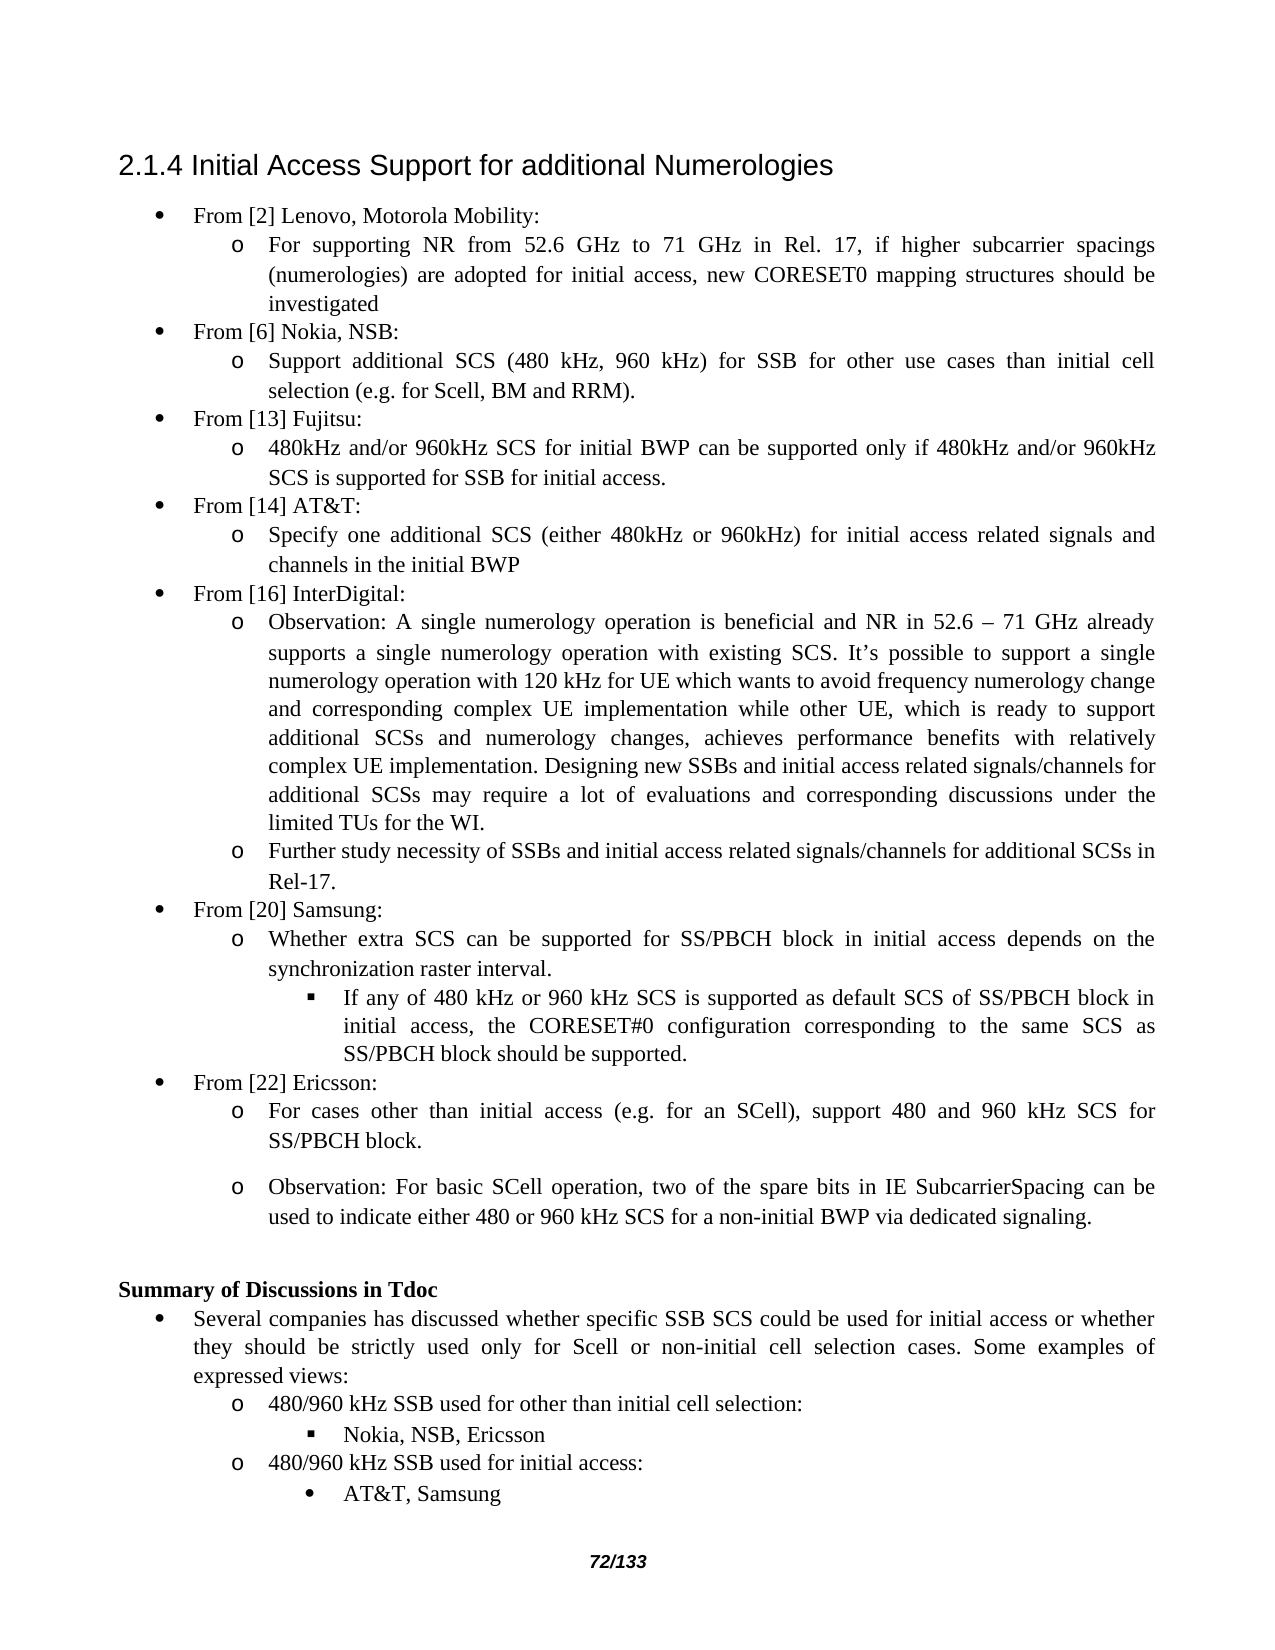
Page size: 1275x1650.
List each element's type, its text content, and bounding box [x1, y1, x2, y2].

list From [6] Nokia, NSB: [156, 318, 1157, 344]
list For supporting NR from 52.6 GHz to 71 GHz in Rel. 17, if higher subcarrier spacings (numerologies) are adopted for initial access, new CORESET0 mapping structures should be investigated [231, 231, 1157, 316]
text Summary of Discussions in Tdoc [118, 1277, 1157, 1303]
list Nokia, NSB, Ericsson [306, 1421, 1157, 1447]
list For cases other than initial access (e.g. for an SCell), support 480 and 960 kHz SCS for SS/PBCH block. [231, 1097, 1157, 1154]
list Observation: For basic SCell operation, two of the spare bits in IE SubcarrierSpacing can be used to indicate either 480 or 960 kHz SCS for a non-initial BWP via dedicated signaling. [231, 1173, 1157, 1229]
list 480/960 kHz SSB used for initial access: [231, 1449, 1157, 1477]
list Observation: A single numerology operation is beneficial and NR in 52.6 – 71 GHz already supports a single numerology operation with existing SCS. It’s possible to support a single numerology operation with 120 kHz for UE which wants to avoid frequency numerology change and corresponding complex UE implementation while other UE, which is ready to support additional SCSs and numerology changes, achieves performance benefits with relatively complex UE implementation. Designing new SSBs and initial access related signals/channels for additional SCSs may require a lot of evaluations and corresponding discussions under the limited TUs for the WI. [231, 608, 1157, 836]
list 480kHz and/or 960kHz SCS for initial BWP can be supported only if 480kHz and/or 960kHz SCS is supported for SSB for initial access. [231, 434, 1157, 491]
list From [13] Fujitsu: [156, 405, 1157, 432]
list From [22] Ericsson: [156, 1069, 1157, 1095]
list Specify one additional SCS (either 480kHz or 960kHz) for initial access related signals and channels in the initial BWP [231, 521, 1157, 578]
list From [20] Samsung: [156, 896, 1157, 923]
list 480/960 kHz SSB used for other than initial cell selection: [231, 1390, 1157, 1418]
list Several companies has discussed whether specific SSB SCS could be used for initial access or whether they should be strictly used only for Scell or non-initial cell selection cases. Some examples of expressed views: [156, 1305, 1157, 1388]
list Whether extra SCS can be supported for SS/PBCH block in initial access depends on the synchronization raster interval. [231, 925, 1157, 981]
list From [2] Lenovo, Motorola Mobility: [156, 203, 1157, 229]
list If any of 480 kHz or 960 kHz SCS is supported as default SCS of SS/PBCH block in initial access, the CORESET#0 configuration corresponding to the same SCS as SS/PBCH block should be supported. [306, 983, 1157, 1067]
list Support additional SCS (480 kHz, 960 kHz) for SSB for other use cases than initial cell selection (e.g. for Scell, BM and RRM). [231, 347, 1157, 403]
list Further study necessity of SSBs and initial access related signals/channels for additional SCSs in Rel-17. [231, 838, 1157, 894]
list From [16] InterDigital: [156, 580, 1157, 606]
list From [14] AT&T: [156, 493, 1157, 519]
list AT&T, Samsung [306, 1479, 1157, 1506]
subtitle 2.1.4 Initial Access Support for additional Numerologies [118, 148, 1157, 181]
